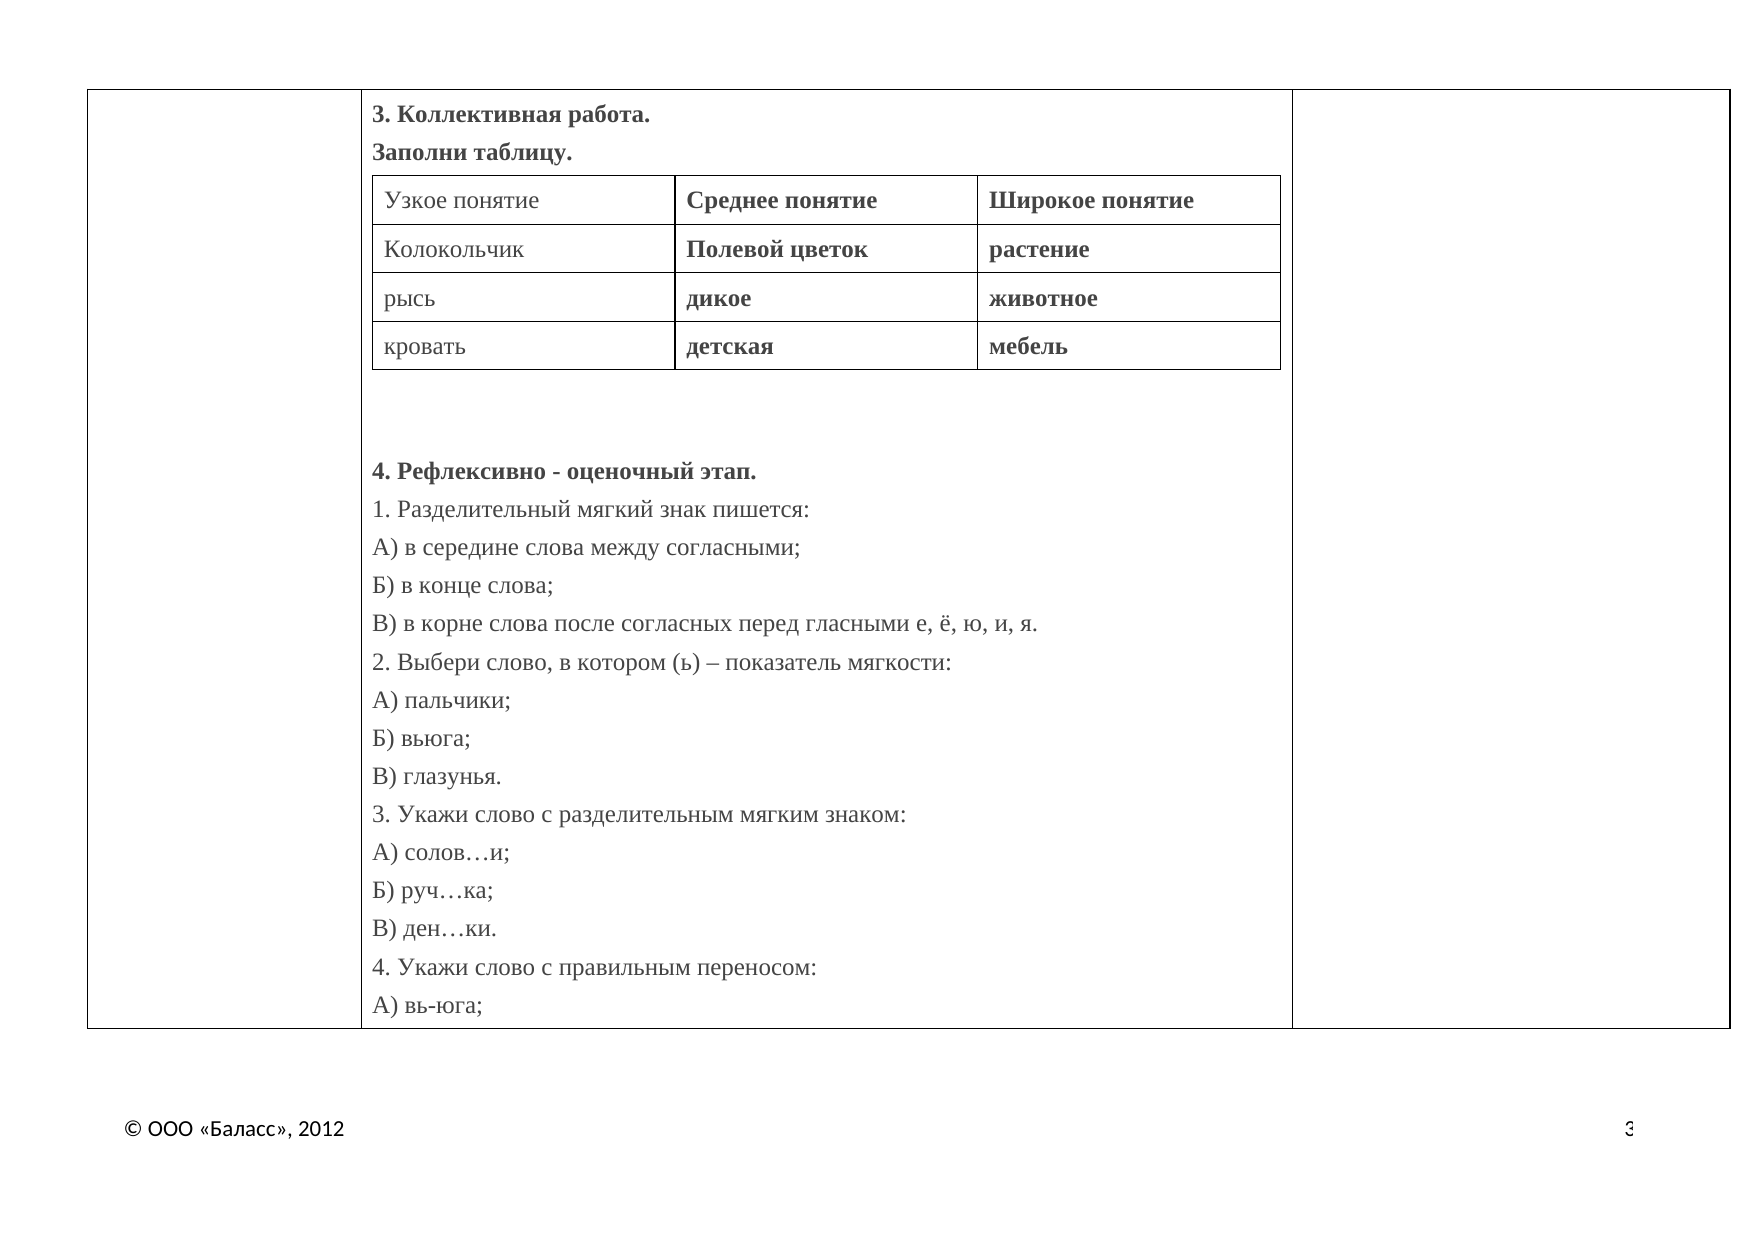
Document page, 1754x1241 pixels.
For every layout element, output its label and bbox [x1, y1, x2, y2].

table_cell [362, 90, 1292, 1028]
table_cell [88, 90, 361, 1028]
